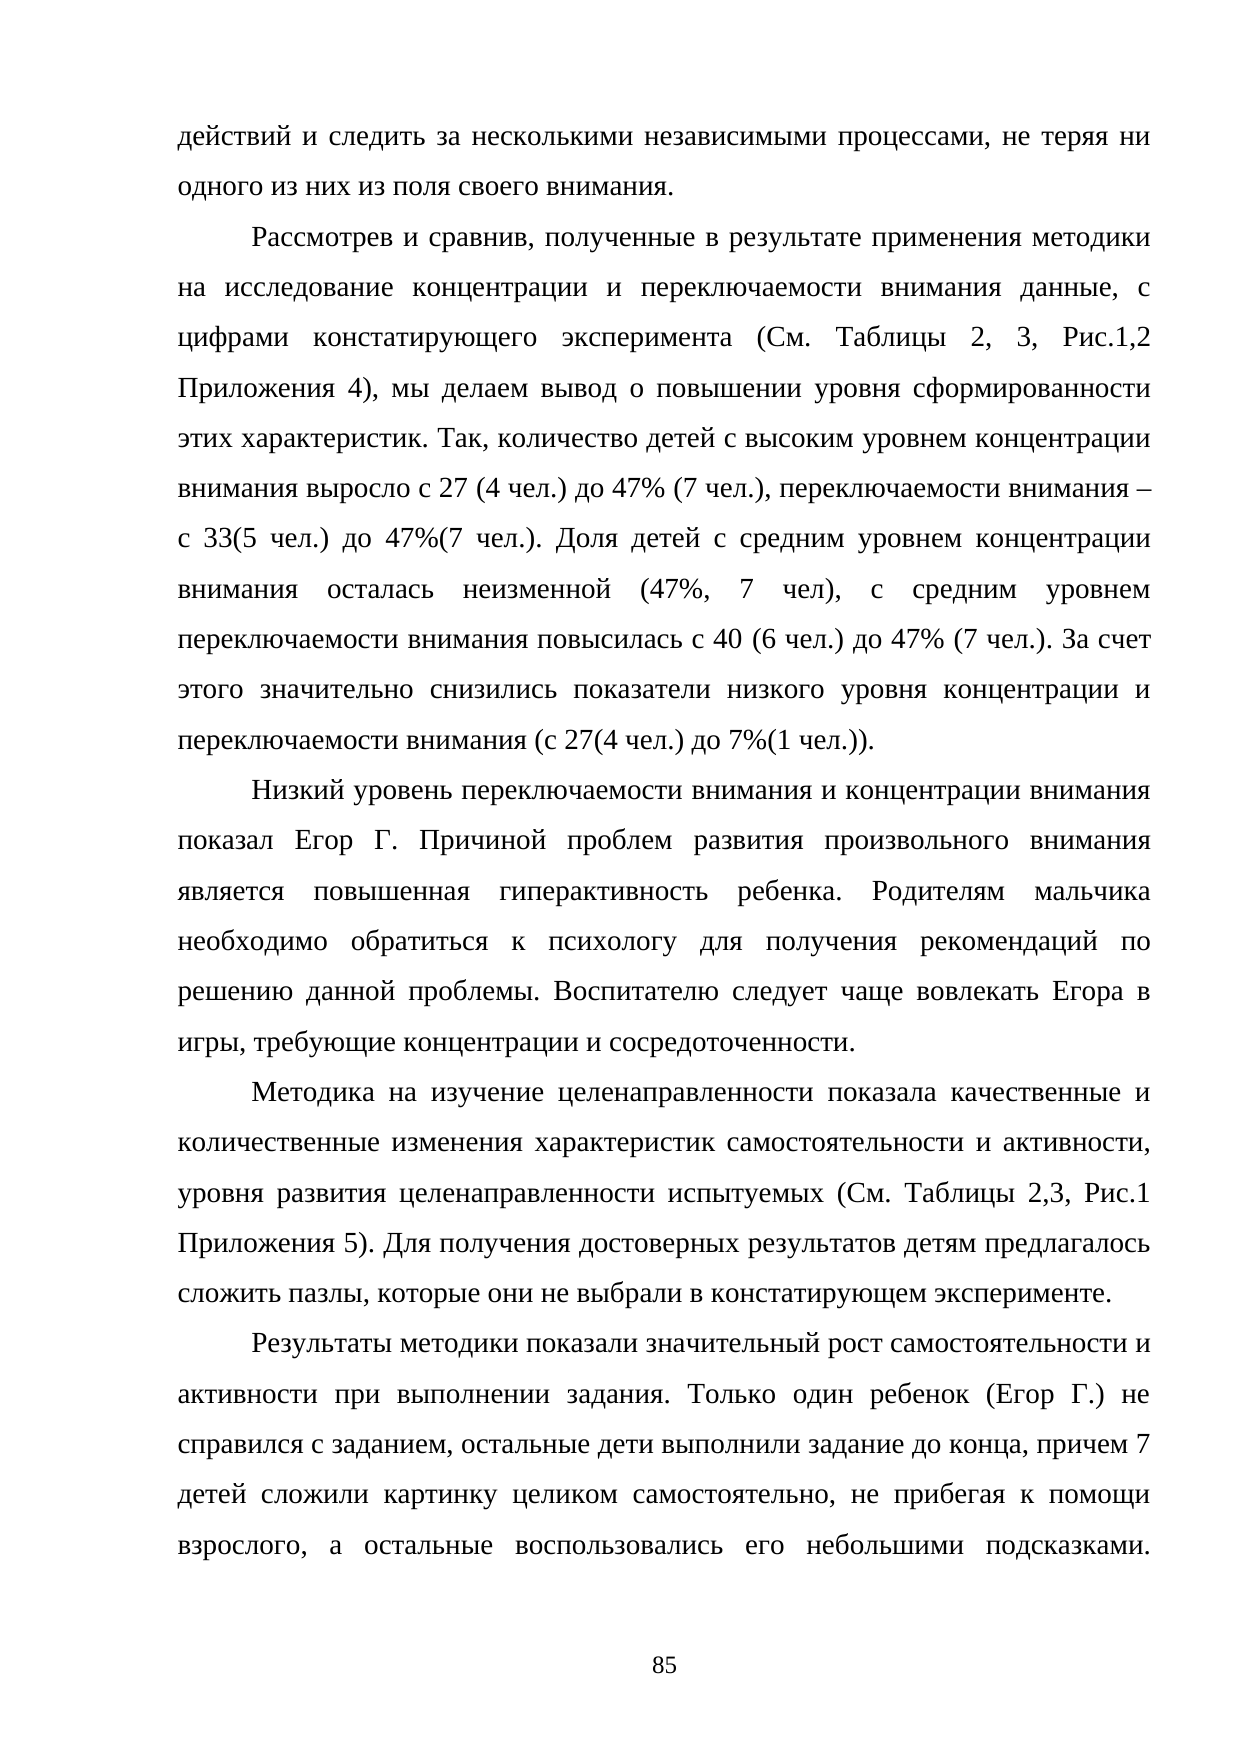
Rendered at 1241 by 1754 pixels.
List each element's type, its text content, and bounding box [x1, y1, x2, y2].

text Методика на изучение целенаправленности показала качественные и количественные изменения характеристик самостоятельности и активности, уровня развития целенаправленности испытуемых (См. Таблицы 2,3, Рис.1 Приложения 5). Для получения достоверных результатов детям предлагалось сложить пазлы, которые они не выбрали в констатирующем эксперименте. [177, 1074, 1152, 1309]
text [177, 118, 1152, 202]
text Рассмотрев и сравнив, полученные в результате применения методики на исследование концентрации и переключаемости внимания данные, с цифрами констатирующего эксперимента (См. Таблицы 2, 3, Рис.1,2 Приложения 4), мы делаем вывод о повышении уровня сформированности этих характеристик. Так, количество детей с высоким уровнем концентрации внимания выросло с 27 (4 чел.) до 47% (7 чел.), переключаемости внимания – с 33(5 чел.) до 47%(7 чел.). Доля детей с средним уровнем концентрации внимания осталась неизменной (47%, 7 чел), с средним уровнем переключаемости внимания повысилась с 40 (6 чел.) до 47% (7 чел.). За счет этого значительно снизились показатели низкого уровня концентрации и переключаемости внимания (с 27(4 чел.) до 7%(1 чел.)). [177, 219, 1152, 755]
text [177, 1326, 1152, 1560]
text Низкий уровень переключаемости внимания и концентрации внимания показал Егор Г. Причиной проблем развития произвольного внимания является повышенная гиперактивность ребенка. Родителям мальчика необходимо обратиться к психологу для получения рекомендаций по решению данной проблемы. Воспитателю следует чаще вовлекать Егора в игры, требующие концентрации и сосредоточенности. [177, 772, 1152, 1057]
